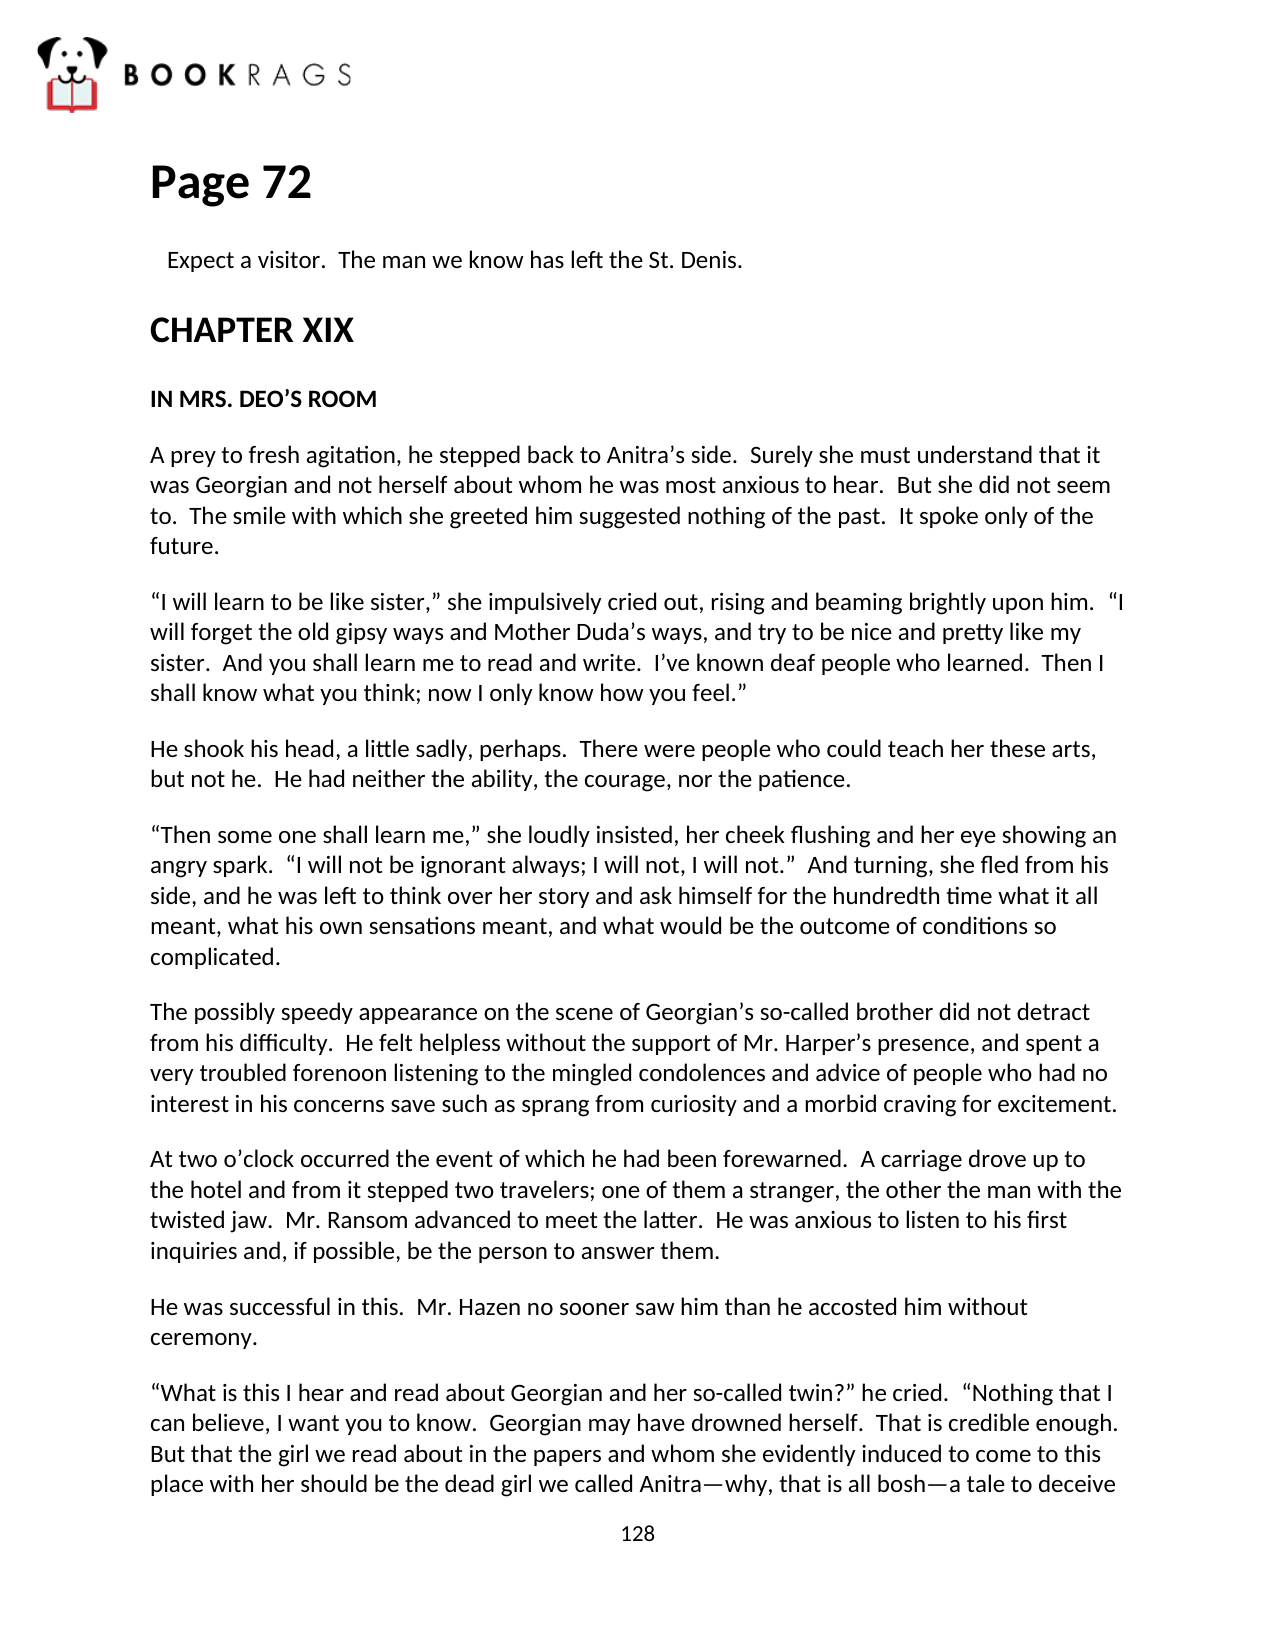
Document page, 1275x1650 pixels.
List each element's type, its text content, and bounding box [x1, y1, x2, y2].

text Expect a visitor. The man we know has left the St. Denis. [150, 244, 1125, 275]
text The possibly speedy appearance on the scene of Georgian’s so-called brother did not detract from his difficulty. He felt helpless without the support of Mr. Harper’s presence, and spent a very troubled forenoon listening to the mingled condolences and advice of people who had no interest in his concerns save such as sprang from curiosity and a morbid craving for excitement. [150, 997, 1125, 1119]
text “Then some one shall learn me,” she loudly insisted, her cheek flushing and her eye showing an angry spark. “I will not be ignorant always; I will not, I will not.” And turning, she fled from his side, and he was left to think over her story and ask himself for the hundredth time what it all meant, what his own sensations meant, and what would be the outcome of conditions so complicated. [150, 819, 1125, 972]
text He was successful in this. Mr. Hazen no sooner saw him than he accosted him without ceremony. [150, 1291, 1125, 1352]
picture [37, 37, 351, 113]
text A prey to fresh agitation, he stepped back to Anitra’s side. Surely she must understand that it was Georgian and not herself about whom he was most anxious to hear. But she did not seem to. The smile with which she greeted him suggested nothing of the past. It spoke only of the future. [150, 439, 1125, 561]
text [150, 1377, 1125, 1499]
text IN MRS. DEO’S ROOM [150, 383, 1125, 414]
text “I will learn to be like sister,” she impulsively cried out, rising and beaming brightly upon him. “I will forget the old gipsy ways and Mother Duda’s ways, and try to be nice and pretty like my sister. And you shall learn me to read and write. I’ve known deaf people who learned. Then I shall know what you think; now I only know how you feel.” [150, 586, 1125, 708]
text Page 72 [150, 150, 1125, 211]
text At two o’clock occurred the event of which he had been forewarned. A carriage drove up to the hotel and from it stepped two travelers; one of them a stranger, the other the man with the twisted jaw. Mr. Ransom advanced to meet the latter. He was anxious to listen to his first inquiries and, if possible, be the person to answer them. [150, 1144, 1125, 1266]
text He shook his head, a little sadly, perhaps. There were people who could teach her these arts, but not he. He had neither the ability, the courage, nor the patience. [150, 733, 1125, 794]
text CHAPTER XIX [150, 306, 1125, 352]
